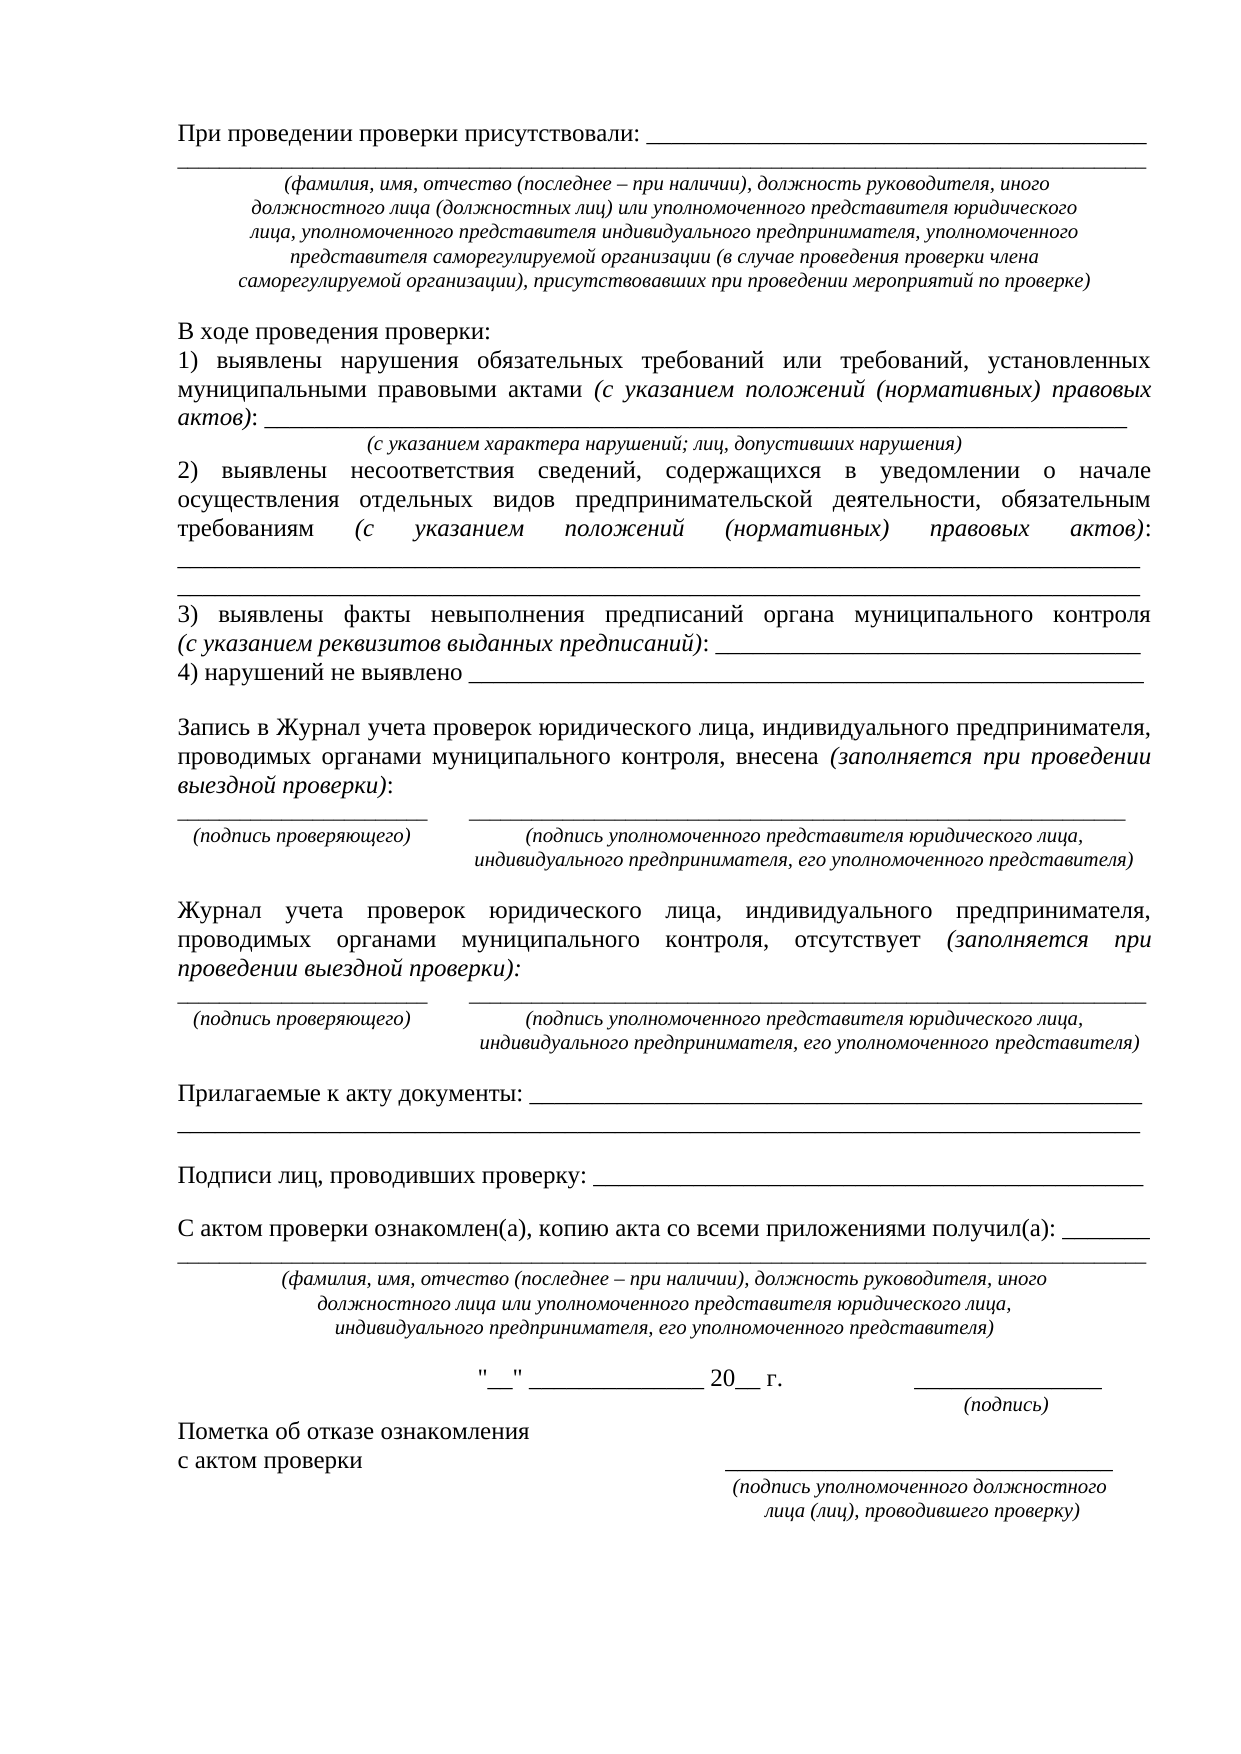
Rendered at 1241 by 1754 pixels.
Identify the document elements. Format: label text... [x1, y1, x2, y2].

text ________________________ _________________________________________________________________ [177, 982, 1152, 1006]
text "__" ______________ 20__ г. _______________ [177, 1363, 1152, 1392]
text индивидуального предпринимателя, его уполномоченного представителя) [177, 1315, 1152, 1339]
text С актом проверки ознакомлен(а), копию акта со всеми приложениями получил(а): _______ [177, 1213, 1152, 1242]
text ________________________ _______________________________________________________________ [177, 799, 1152, 823]
text индивидуального предпринимателя, его уполномоченного представителя) [177, 847, 1152, 871]
text индивидуального предпринимателя, его уполномоченного представителя) [177, 1030, 1152, 1054]
text Журнал учета проверок юридического лица, индивидуального предпринимателя, проводимых органами муниципального контроля, отсутствует (заполняется при проведении выездной проверки): [177, 895, 1152, 982]
text Запись в Журнал учета проверок юридического лица, индивидуального предпринимателя, проводимых органами муниципального контроля, внесена (заполняется при проведении выездной проверки): [177, 712, 1152, 799]
text В ходе проведения проверки: [177, 316, 1152, 345]
text (подпись проверяющего) (подпись уполномоченного представителя юридического лица, [177, 1006, 1152, 1030]
text должностного лица или уполномоченного представителя юридического лица, [177, 1291, 1152, 1314]
text 1) выявлены нарушения обязательных требований или требований, установленных муниципальными правовыми актами (с указанием положений (нормативных) правовых актов): _____________________________________________________________________ [177, 345, 1152, 431]
text (подпись проверяющего) (подпись уполномоченного представителя юридического лица, [177, 823, 1152, 847]
text лица, уполномоченного представителя индивидуального предпринимателя, уполномоченного [177, 219, 1152, 243]
text _____________________________________________________________________________ [177, 571, 1152, 599]
text 4) нарушений не выявлено ______________________________________________________ [177, 657, 1152, 686]
text При проведении проверки присутствовали: ________________________________________ [177, 118, 1152, 147]
text (с указанием характера нарушений; лиц, допустивших нарушения) [177, 431, 1152, 455]
text 3) выявлены факты невыполнения предписаний органа муниципального контроля (с указанием реквизитов выданных предписаний): __________________________________ [177, 599, 1152, 657]
text с актом проверки _______________________________ [177, 1445, 1152, 1474]
text представителя саморегулируемой организации (в случае проведения проверки члена [177, 244, 1152, 268]
text (фамилия, имя, отчество (последнее – при наличии), должность руководителя, иного [177, 1266, 1152, 1290]
text _____________________________________________________________________________ [177, 1107, 1152, 1136]
text 2) выявлены несоответствия сведений, содержащихся в уведомлении о начале осуществления отдельных видов предпринимательской деятельности, обязательным требованиям (с указанием положений (нормативных) правовых актов): _____________________________________________________________________________ [177, 456, 1152, 571]
text Пометка об отказе ознакомления [177, 1416, 1152, 1445]
text саморегулируемой организации), присутствовавших при проведении мероприятий по проверке) [177, 268, 1152, 292]
text лица (лиц), проводившего проверку) [177, 1498, 1152, 1522]
text (подпись уполномоченного должностного [177, 1474, 1152, 1498]
text (фамилия, имя, отчество (последнее – при наличии), должность руководителя, иного [177, 171, 1152, 195]
text Прилагаемые к акту документы: _________________________________________________ [177, 1078, 1152, 1107]
text _____________________________________________________________________________________________ [177, 1242, 1152, 1266]
text должностного лица (должностных лиц) или уполномоченного представителя юридического [177, 195, 1152, 219]
text (подпись) [177, 1392, 1152, 1416]
text Подписи лиц, проводивших проверку: ____________________________________________ [177, 1160, 1152, 1189]
text _____________________________________________________________________________________________ [177, 147, 1152, 171]
